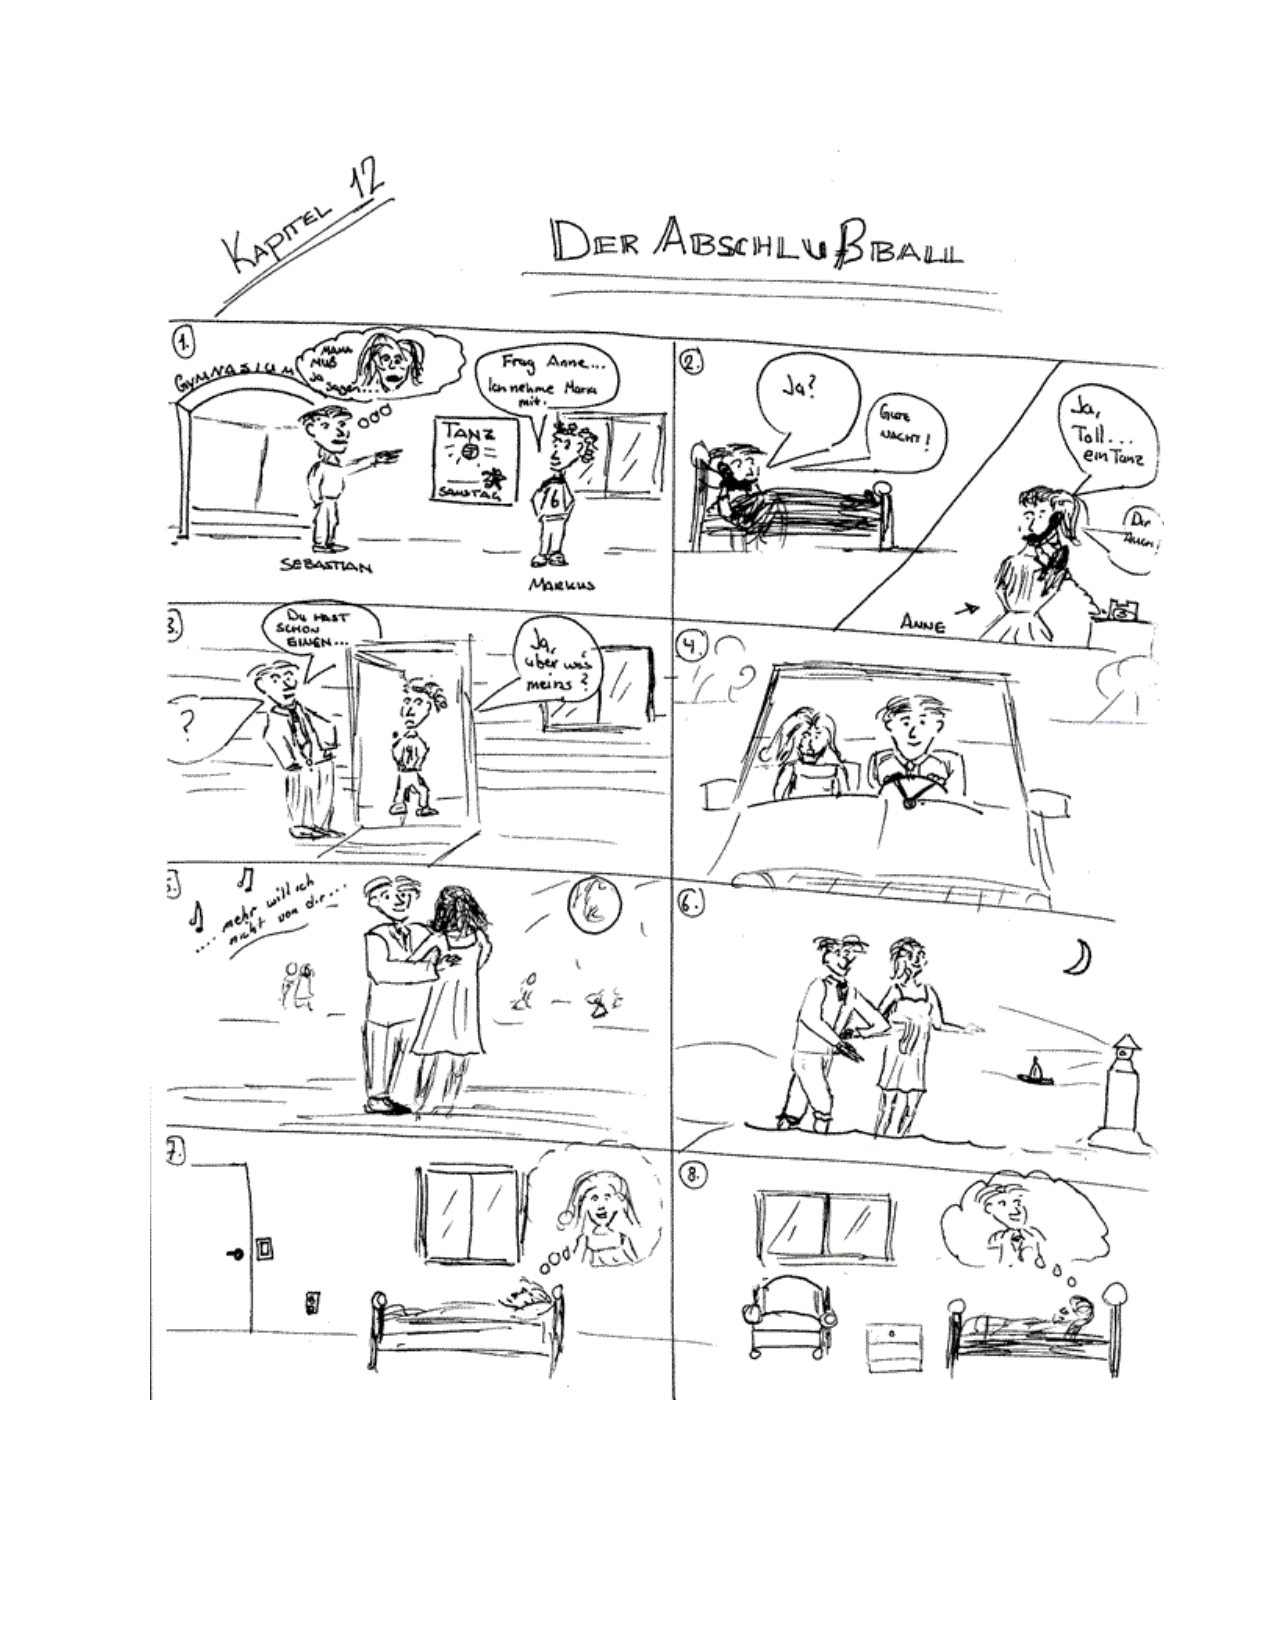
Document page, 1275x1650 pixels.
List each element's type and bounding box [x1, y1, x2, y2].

picture [150, 150, 1164, 1400]
